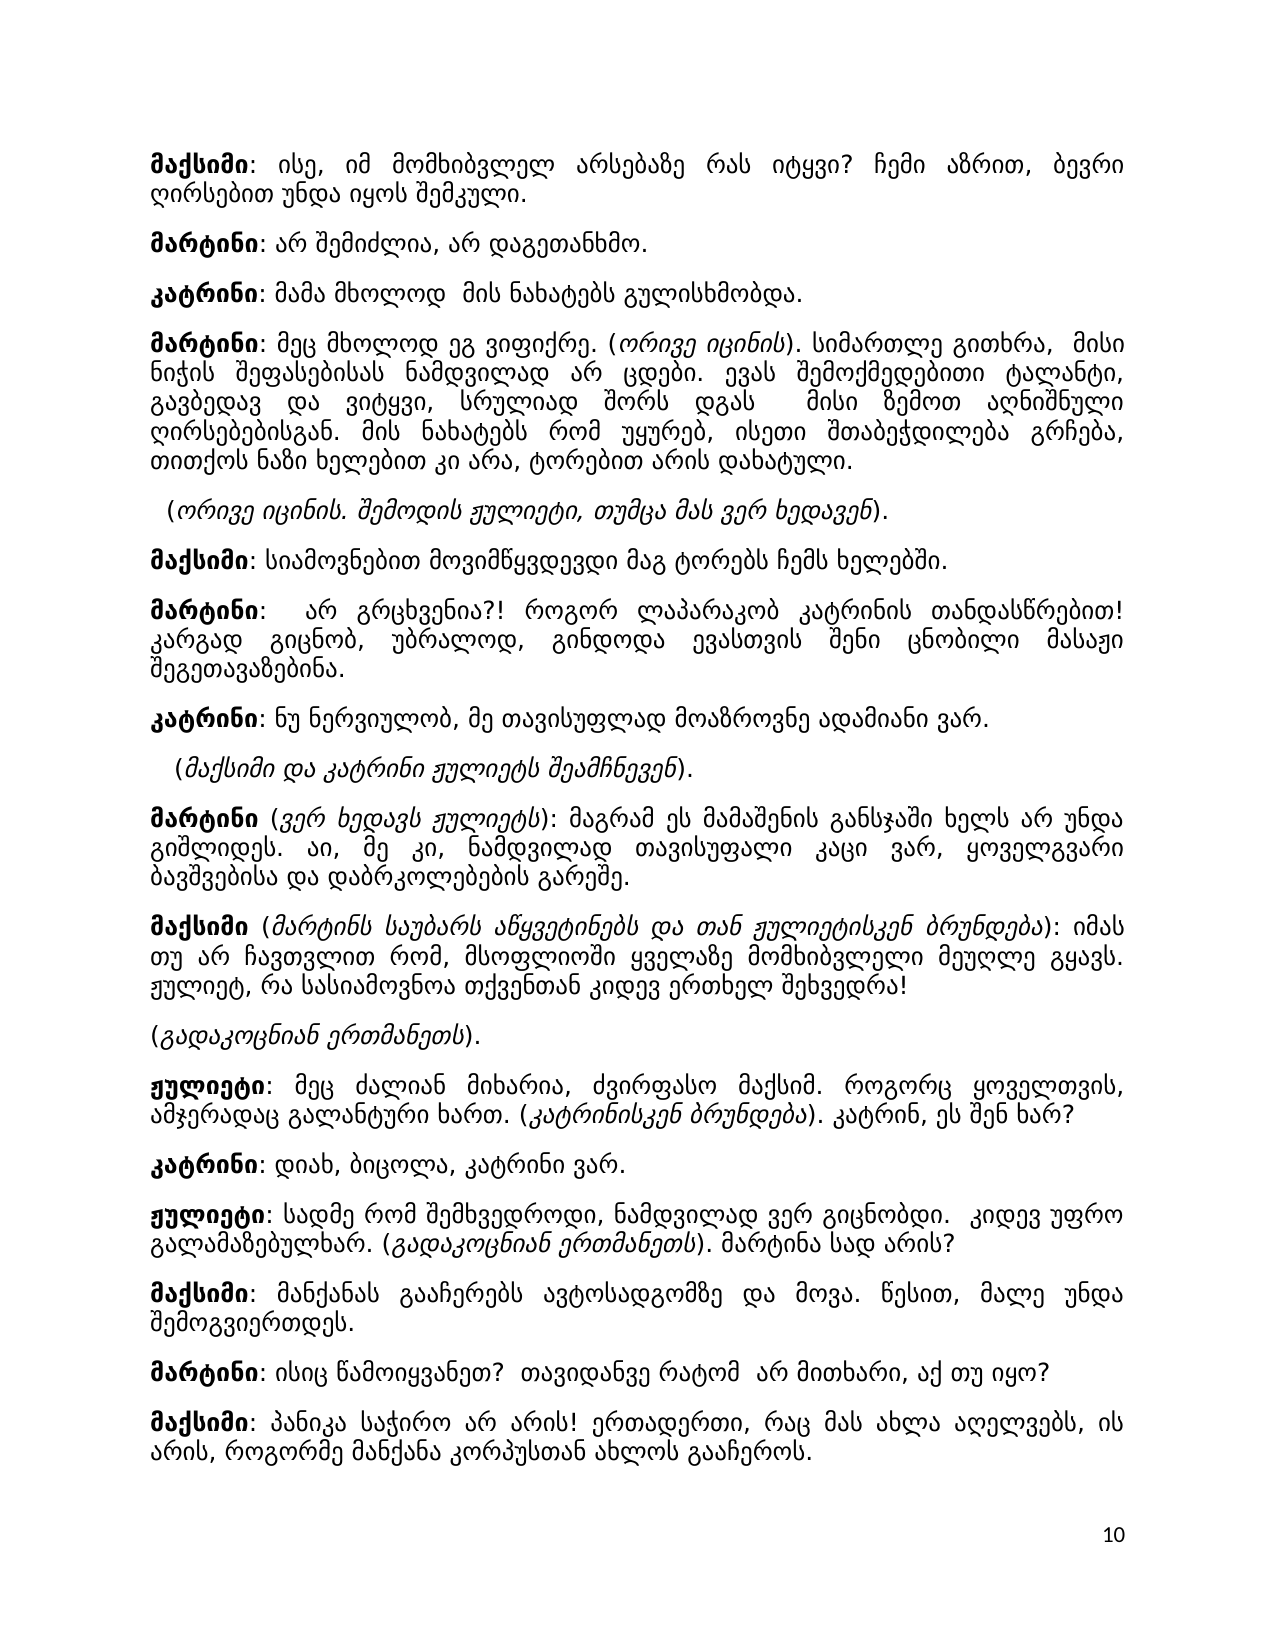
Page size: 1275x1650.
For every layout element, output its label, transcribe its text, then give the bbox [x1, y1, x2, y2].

text (ორივე იცინის. შემოდის ჟულიეტი, თუმცა მას ვერ ხედავენ). [150, 496, 1125, 525]
text მარტინი: ისიც წამოიყვანეთ? თავიდანვე რატომ არ მითხარი, აქ თუ იყო? [150, 1358, 1125, 1387]
text მარტინი (ვერ ხედავს ჟულიეტს): მაგრამ ეს მამაშენის განსჯაში ხელს არ უნდა გიშლიდეს. აი, მე კი, ნამდვილად თავისუფალი კაცი ვარ, ყოველგვარი ბავშვებისა და დაბრკოლებების გარეშე. [150, 804, 1125, 892]
text კატრინი: ნუ ნერვიულობ, მე თავისუფლად მოაზროვნე ადამიანი ვარ. [150, 704, 1125, 733]
text ჟულიეტი: სადმე რომ შემხვედროდი, ნამდვილად ვერ გიცნობდი. კიდევ უფრო გალამაზებულხარ. (გადაკოცნიან ერთმანეთს). მარტინა სად არის? [150, 1200, 1125, 1258]
text მარტინი: არ შემიძლია, არ დაგეთანხმო. [150, 229, 1125, 258]
text მაქსიმი: მანქანას გააჩერებს ავტოსადგომზე და მოვა. წესით, მალე უნდა შემოგვიერთდეს. [150, 1279, 1125, 1337]
text მარტინი: მეც მხოლოდ ეგ ვიფიქრე. (ორივე იცინის). სიმართლე გითხრა, მისი ნიჭის შეფასებისას ნამდვილად არ ცდები. ევას შემოქმედებითი ტალანტი, გავბედავ და ვიტყვი, სრულიად შორს დგას მისი ზემოთ აღნიშნული ღირსებებისგან. მის ნახატებს რომ უყურებ, ისეთი შთაბეჭდილება გრჩება, თითქოს ნაზი ხელებით კი არა, ტორებით არის დახატული. [150, 329, 1125, 475]
text მაქსიმი: ისე, იმ მომხიბვლელ არსებაზე რას იტყვი? ჩემი აზრით, ბევრი ღირსებით უნდა იყოს შემკული. [150, 150, 1125, 208]
text (გადაკოცნიან ერთმანეთს). [150, 1021, 1125, 1050]
text კატრინი: მამა მხოლოდ მის ნახატებს გულისხმობდა. [150, 279, 1125, 308]
text ჟულიეტი: მეც ძალიან მიხარია, ძვირფასო მაქსიმ. როგორც ყოველთვის, ამჯერადაც გალანტური ხართ. (კატრინისკენ ბრუნდება). კატრინ, ეს შენ ხარ? [150, 1071, 1125, 1129]
text მარტინი: არ გრცხვენია?! როგორ ლაპარაკობ კატრინის თანდასწრებით! კარგად გიცნობ, უბრალოდ, გინდოდა ევასთვის შენი ცნობილი მასაჟი შეგეთავაზებინა. [150, 596, 1125, 683]
text მაქსიმი: სიამოვნებით მოვიმწყვდევდი მაგ ტორებს ჩემს ხელებში. [150, 546, 1125, 575]
text (მაქსიმი და კატრინი ჟულიეტს შეამჩნევენ). [150, 754, 1125, 783]
text მაქსიმი (მარტინს საუბარს აწყვეტინებს და თან ჟულიეტისკენ ბრუნდება): იმას თუ არ ჩავთვლით რომ, მსოფლიოში ყველაზე მომხიბვლელი მეუღლე გყავს. ჟულიეტ, რა სასიამოვნოა თქვენთან კიდევ ერთხელ შეხვედრა! [150, 912, 1125, 1000]
text კატრინი: დიახ, ბიცოლა, კატრინი ვარ. [150, 1150, 1125, 1179]
text მაქსიმი: პანიკა საჭირო არ არის! ერთადერთი, რაც მას ახლა აღელვებს, ის არის, როგორმე მანქანა კორპუსთან ახლოს გააჩეროს. [150, 1408, 1125, 1467]
